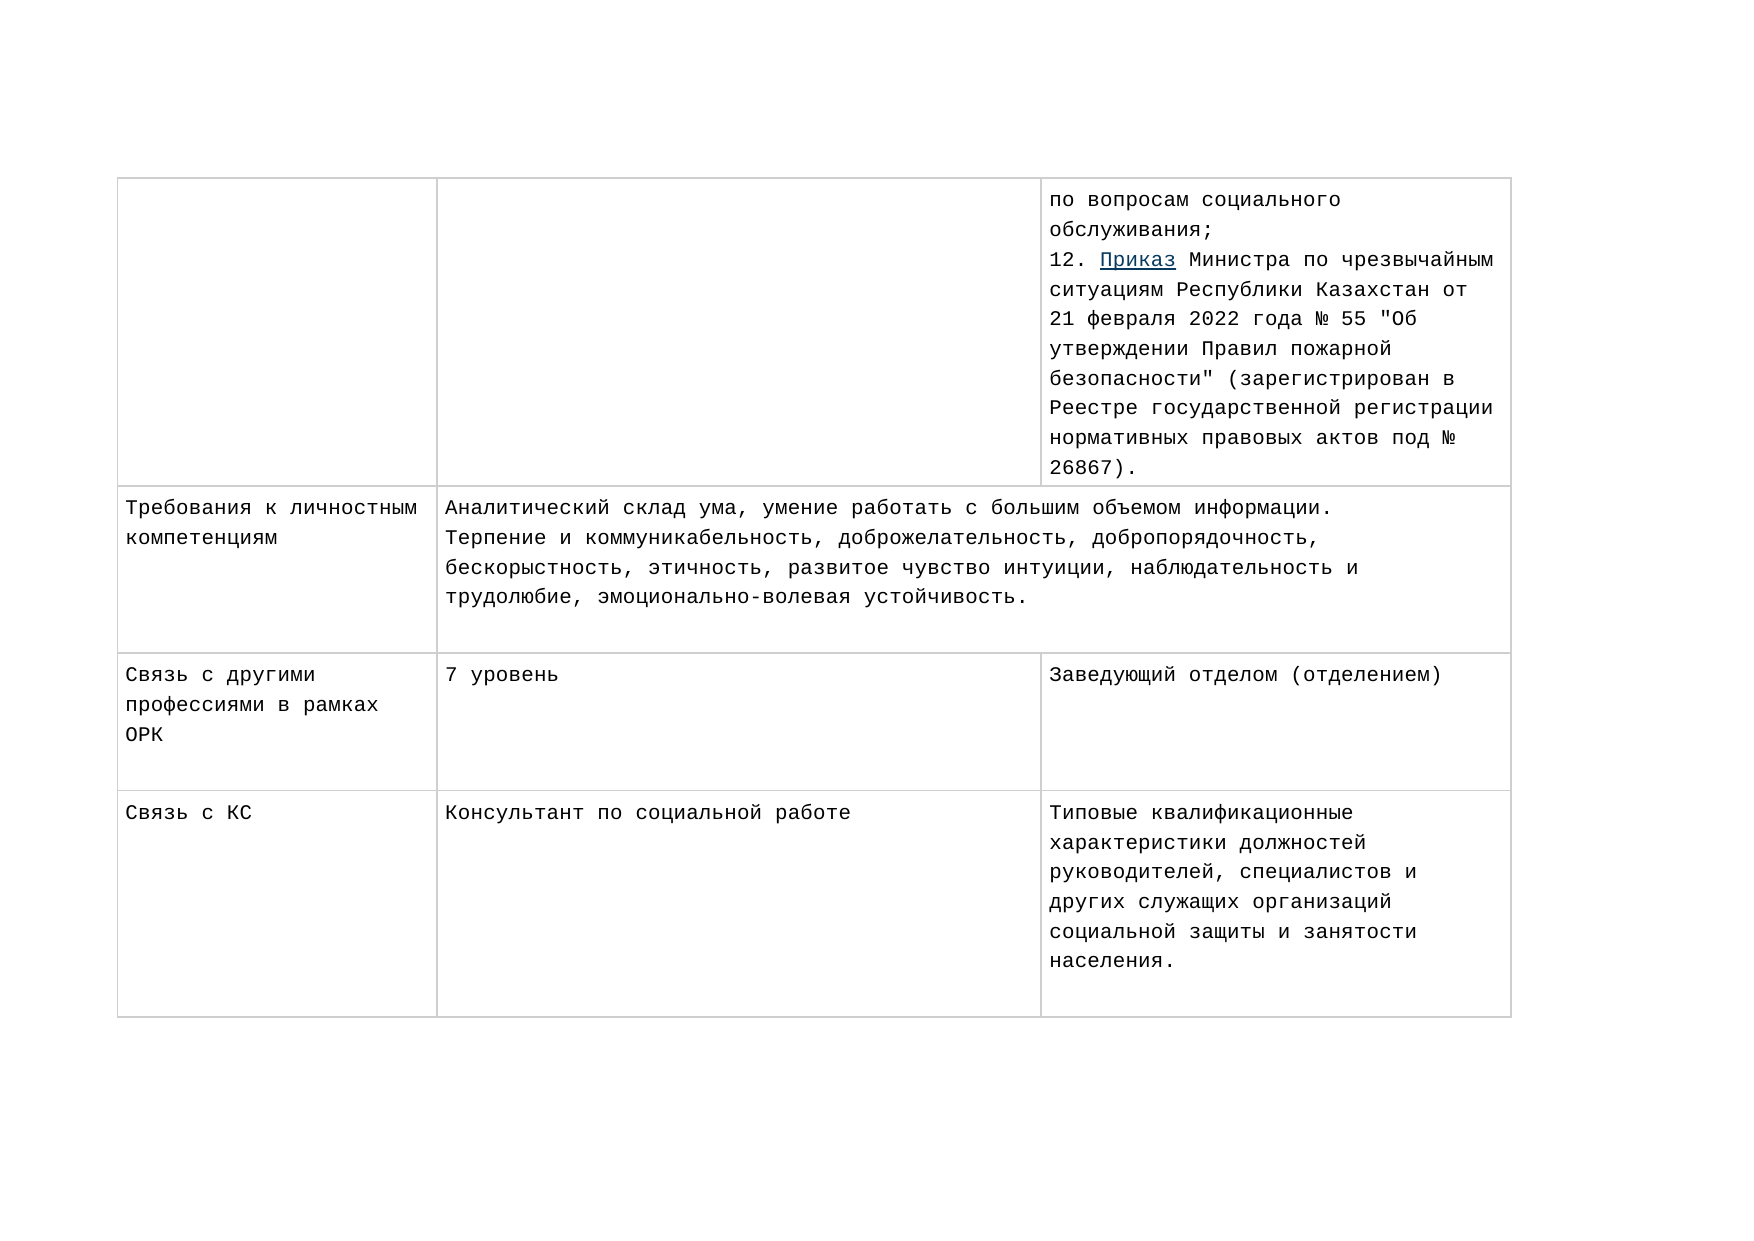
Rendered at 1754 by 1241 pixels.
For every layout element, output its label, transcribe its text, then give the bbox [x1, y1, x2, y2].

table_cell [1042, 179, 1510, 485]
table_cell Заведующий отделом (отделением) [1042, 654, 1510, 790]
table_cell Требования к личностным компетенциям [118, 487, 436, 652]
table_cell Связь с другими профессиями в рамках ОРК [118, 654, 436, 790]
table_cell Типовые квалификационные характеристики должностей руководителей, специалистов и других служащих организаций социальной защиты и занятости населения. [1042, 791, 1510, 1016]
table_cell Связь с КС [118, 791, 436, 1016]
table_cell Консультант по социальной работе [438, 791, 1040, 1016]
table_cell 7 уровень [438, 654, 1040, 790]
table_cell Аналитический склад ума, умение работать с большим объемом информации. Терпение и коммуникабельность, доброжелательность, добропорядочность, бескорыстность, этичность, развитое чувство интуиции, наблюдательность и трудолюбие, эмоционально-волевая устойчивость. [438, 487, 1510, 652]
